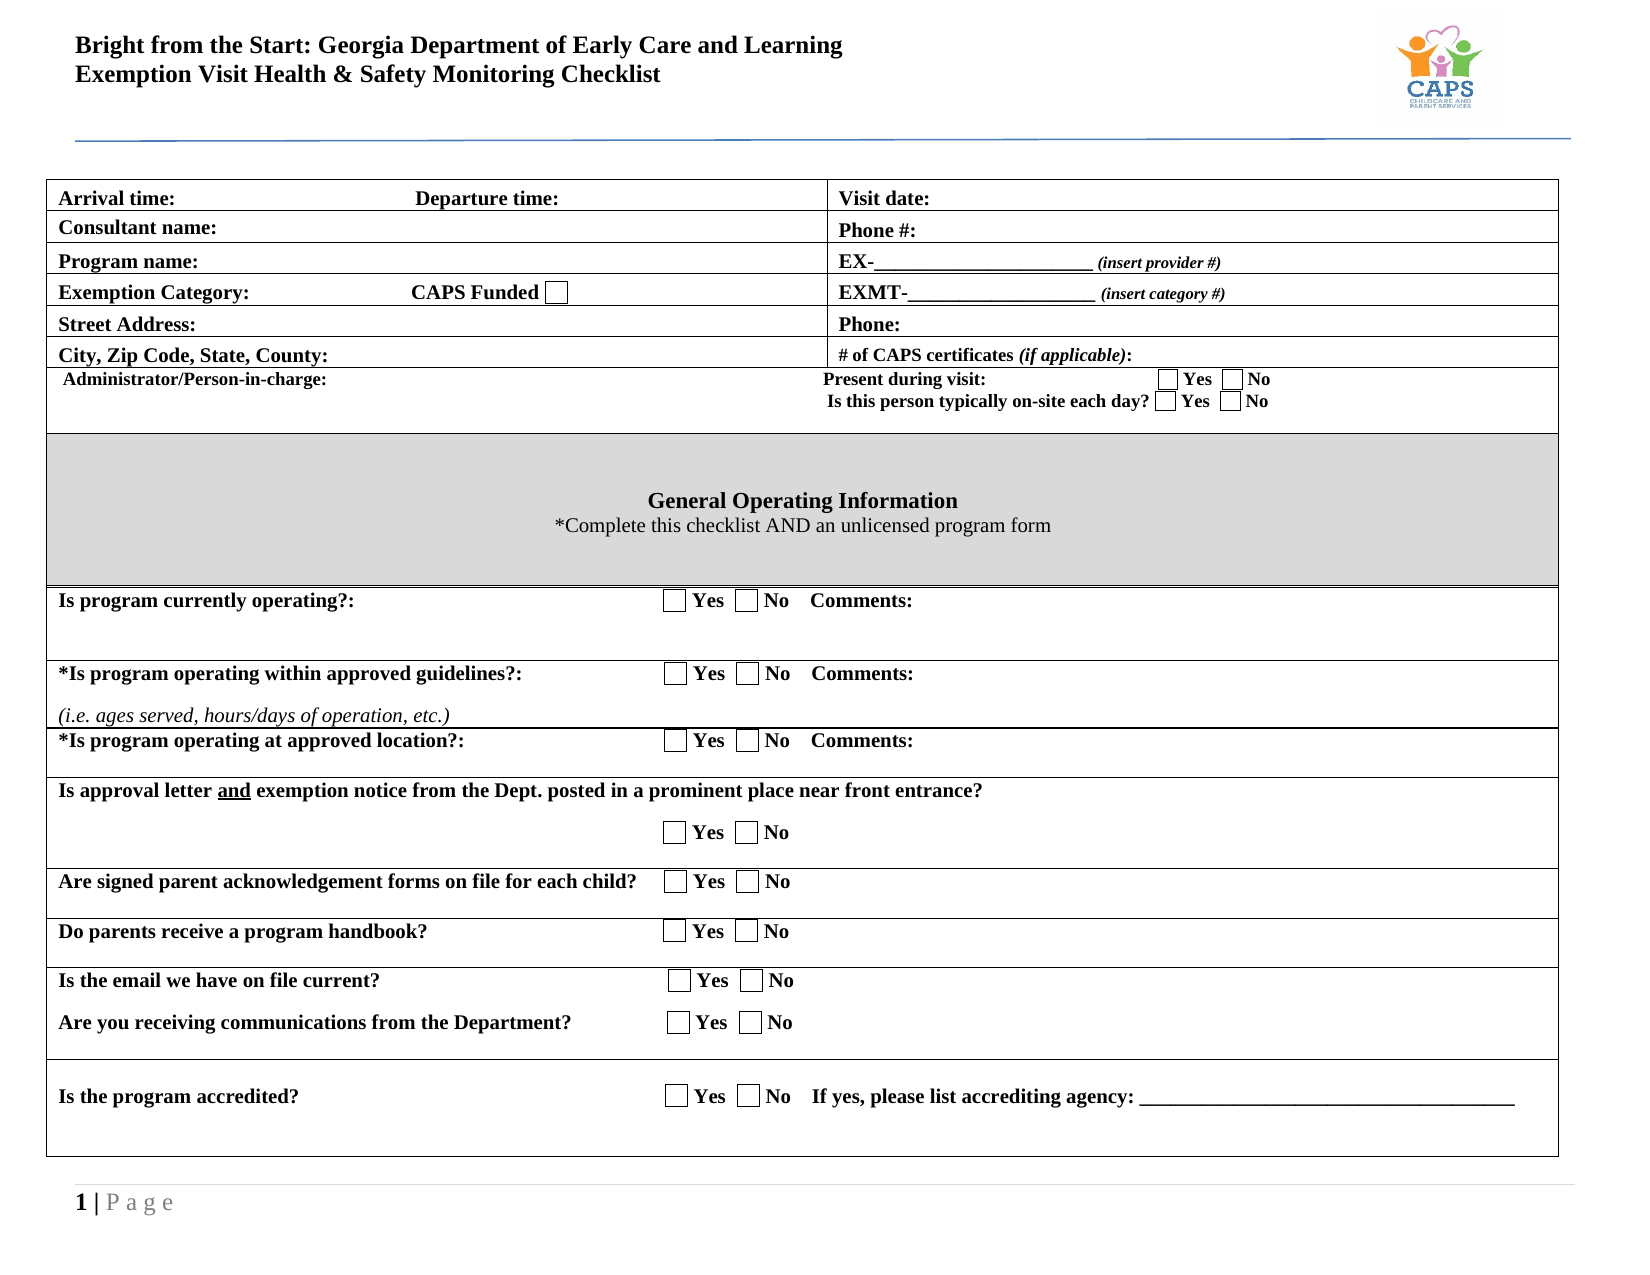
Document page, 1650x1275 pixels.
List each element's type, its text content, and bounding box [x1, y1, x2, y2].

table_cell *Is program operating at approved location?: Yes No Comments: [47, 729, 1558, 777]
table_cell Is program currently operating?: Yes No Comments: [47, 588, 1558, 660]
table_header Arrival time: Departure time: [47, 180, 827, 210]
table_cell Program name: [47, 243, 827, 273]
table_cell Phone: [828, 306, 1558, 336]
table_cell EX-_____________________ (insert provider #) [828, 243, 1558, 273]
picture [1372, 8, 1506, 125]
table_cell Is the program accredited? Yes No If yes, please list accrediting agency: ____________________________________ [47, 1060, 1558, 1156]
table_cell General Operating Information *Complete this checklist AND an unlicensed program form [47, 434, 1558, 585]
table_header Visit date: [828, 180, 1558, 210]
table_cell Do parents receive a program handbook? Yes No [47, 919, 1558, 967]
table_cell Are signed parent acknowledgement forms on file for each child? Yes No [47, 869, 1558, 917]
table_cell Consultant name: [47, 211, 827, 242]
table_cell Phone #: [828, 211, 1558, 242]
table_cell Is approval letter and exemption notice from the Dept. posted in a prominent place near front entrance? Yes No [47, 778, 1558, 868]
table_cell City, Zip Code, State, County: [47, 337, 827, 367]
table_cell Exemption Category: CAPS Funded [47, 274, 827, 304]
table_cell EXMT-__________________ (insert category #) [828, 274, 1558, 304]
table_cell Administrator/Person-in-charge: Present during visit: Yes No Is this person typically on-site each day? Yes No [47, 368, 1558, 433]
table_cell *Is program operating within approved guidelines?: Yes No Comments: (i.e. ages served, hours/days of operation, etc.) [47, 661, 1558, 727]
table_cell # of CAPS certificates (if applicable): [828, 337, 1558, 367]
table_cell Is the email we have on file current? Yes No Are you receiving communications from the Department? Yes No [47, 968, 1558, 1058]
table_cell Street Address: [47, 306, 827, 336]
